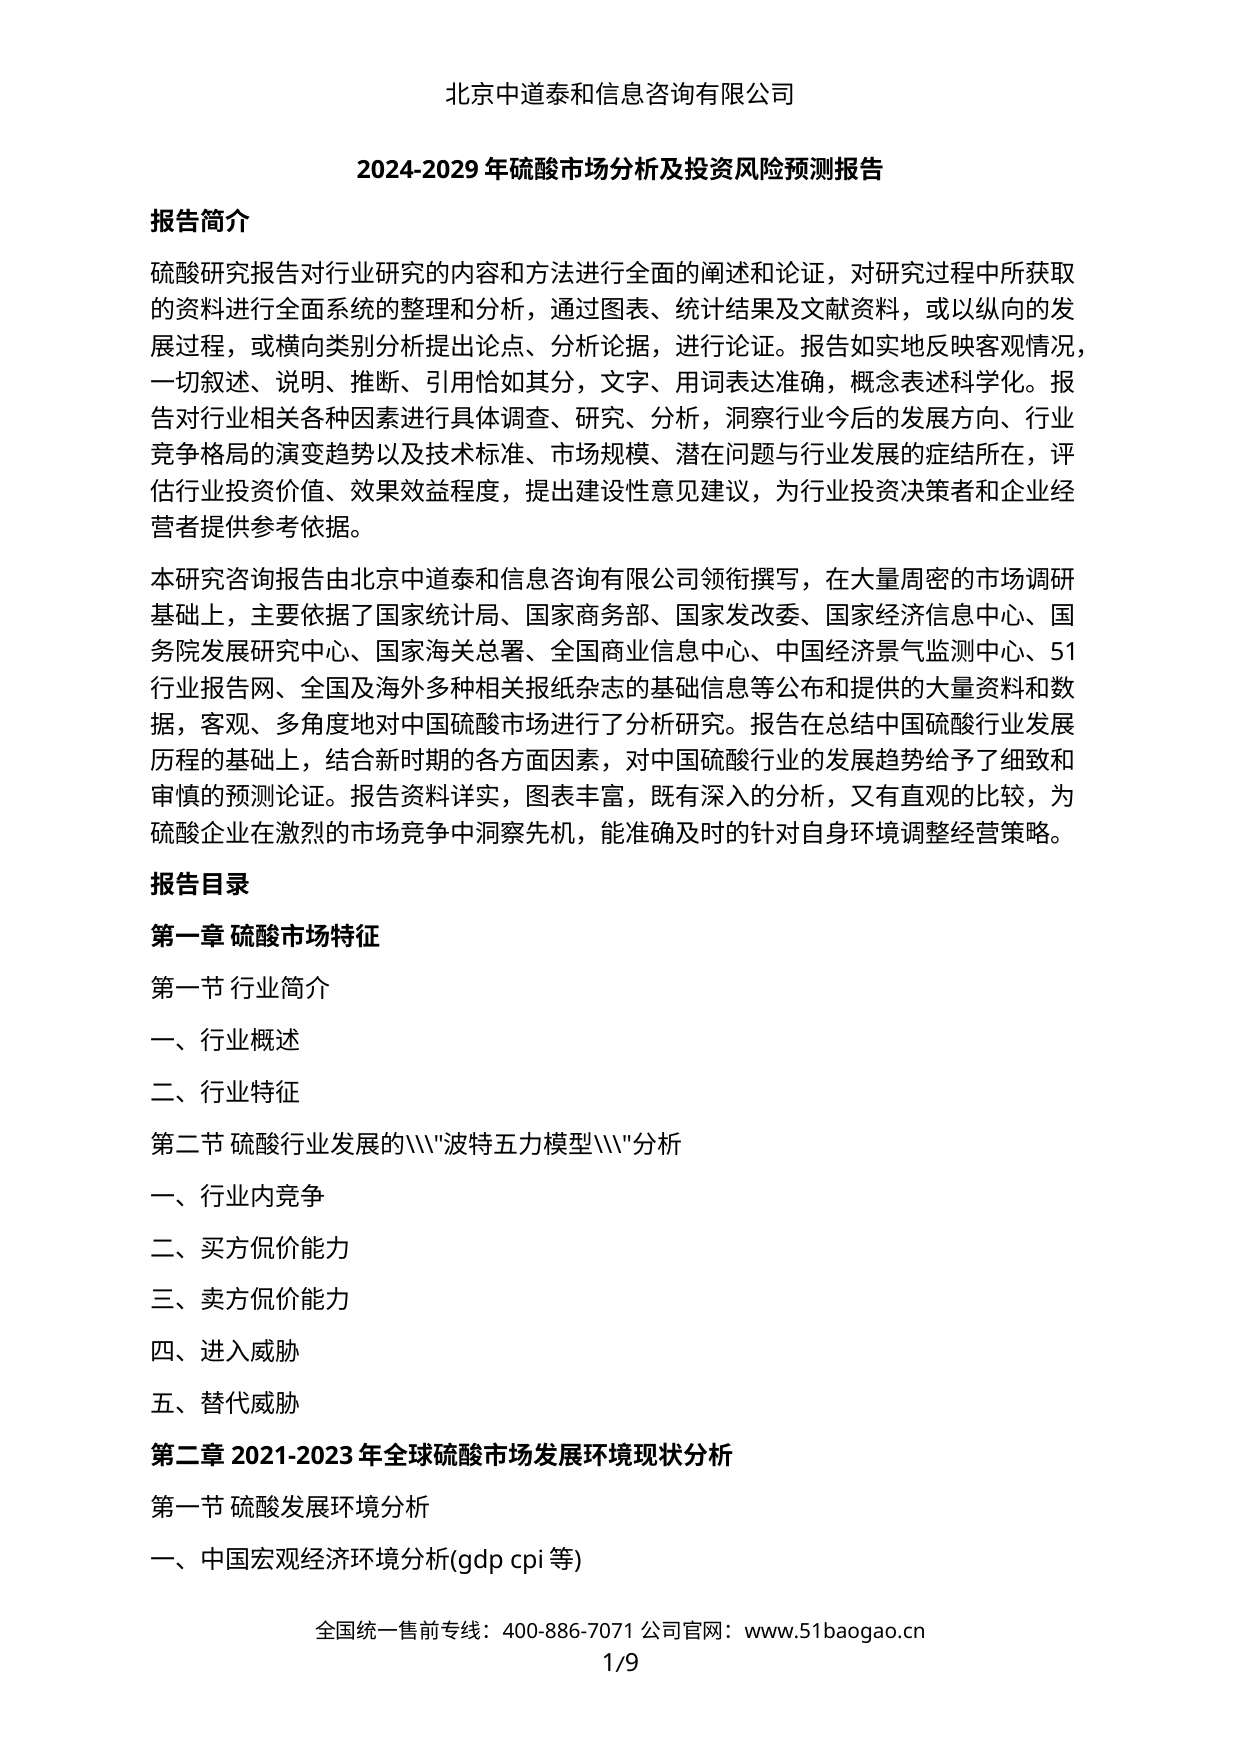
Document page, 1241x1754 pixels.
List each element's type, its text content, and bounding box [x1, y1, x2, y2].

text 第一节 行业简介 [150, 969, 1090, 1005]
text 二、买方侃价能力 [150, 1228, 1090, 1264]
text 第二节 硫酸行业发展的\\\"波特五力模型\\\"分析 [150, 1124, 1090, 1161]
text 硫酸研究报告对行业研究的内容和方法进行全面的阐述和论证，对研究过程中所获取的资料进行全面系统的整理和分析，通过图表、统计结果及文献资料，或以纵向的发展过程，或横向类别分析提出论点、分析论据，进行论证。报告如实地反映客观情况，一切叙述、说明、推断、引用恰如其分，文字、用词表达准确，概念表述科学化。报告对行业相关各种因素进行具体调查、研究、分析，洞察行业今后的发展方向、行业竞争格局的演变趋势以及技术标准、市场规模、潜在问题与行业发展的症结所在，评估行业投资价值、效果效益程度，提出建设性意见建议，为行业投资决策者和企业经营者提供参考依据。 [150, 254, 1090, 544]
text 报告简介 [150, 202, 1090, 238]
text 第一章 硫酸市场特征 [150, 917, 1090, 953]
text 第二章 2021-2023年全球硫酸市场发展环境现状分析 [150, 1436, 1090, 1472]
text 三、卖方侃价能力 [150, 1280, 1090, 1316]
text 2024-2029年硫酸市场分析及投资风险预测报告 [150, 150, 1090, 186]
text 五、替代威胁 [150, 1384, 1090, 1420]
text 报告目录 [150, 865, 1090, 901]
text 一、中国宏观经济环境分析(gdp cpi等) [150, 1539, 1090, 1576]
text 二、行业特征 [150, 1072, 1090, 1109]
text 第一节 硫酸发展环境分析 [150, 1487, 1090, 1524]
text 一、行业概述 [150, 1021, 1090, 1057]
text 一、行业内竞争 [150, 1176, 1090, 1212]
text 四、进入威胁 [150, 1332, 1090, 1368]
text 本研究咨询报告由北京中道泰和信息咨询有限公司领衔撰写，在大量周密的市场调研基础上，主要依据了国家统计局、国家商务部、国家发改委、国家经济信息中心、国务院发展研究中心、国家海关总署、全国商业信息中心、中国经济景气监测中心、51行业报告网、全国及海外多种相关报纸杂志的基础信息等公布和提供的大量资料和数据，客观、多角度地对中国硫酸市场进行了分析研究。报告在总结中国硫酸行业发展历程的基础上，结合新时期的各方面因素，对中国硫酸行业的发展趋势给予了细致和审慎的预测论证。报告资料详实，图表丰富，既有深入的分析，又有直观的比较，为硫酸企业在激烈的市场竞争中洞察先机，能准确及时的针对自身环境调整经营策略。 [150, 559, 1090, 849]
